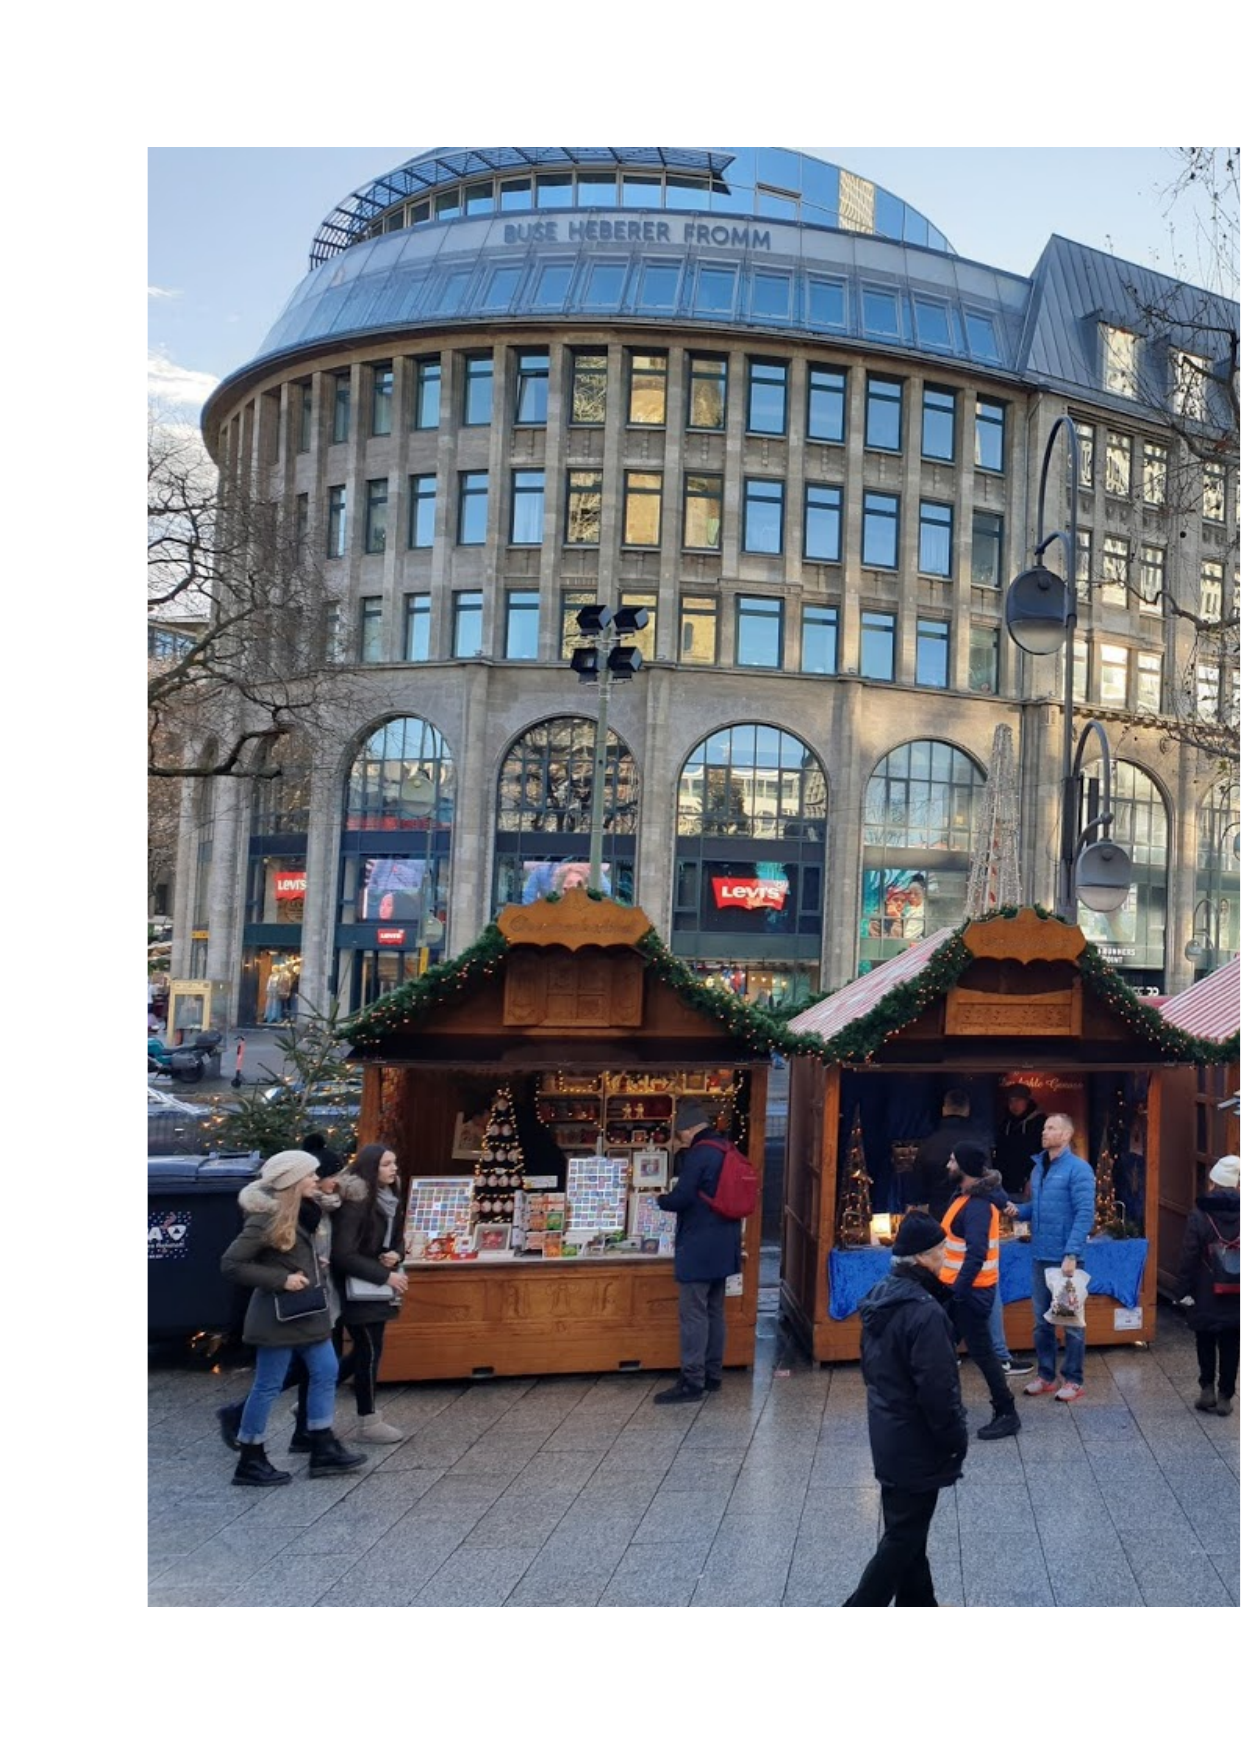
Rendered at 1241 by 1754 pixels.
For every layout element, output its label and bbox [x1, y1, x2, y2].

picture [147, 147, 1241, 1607]
